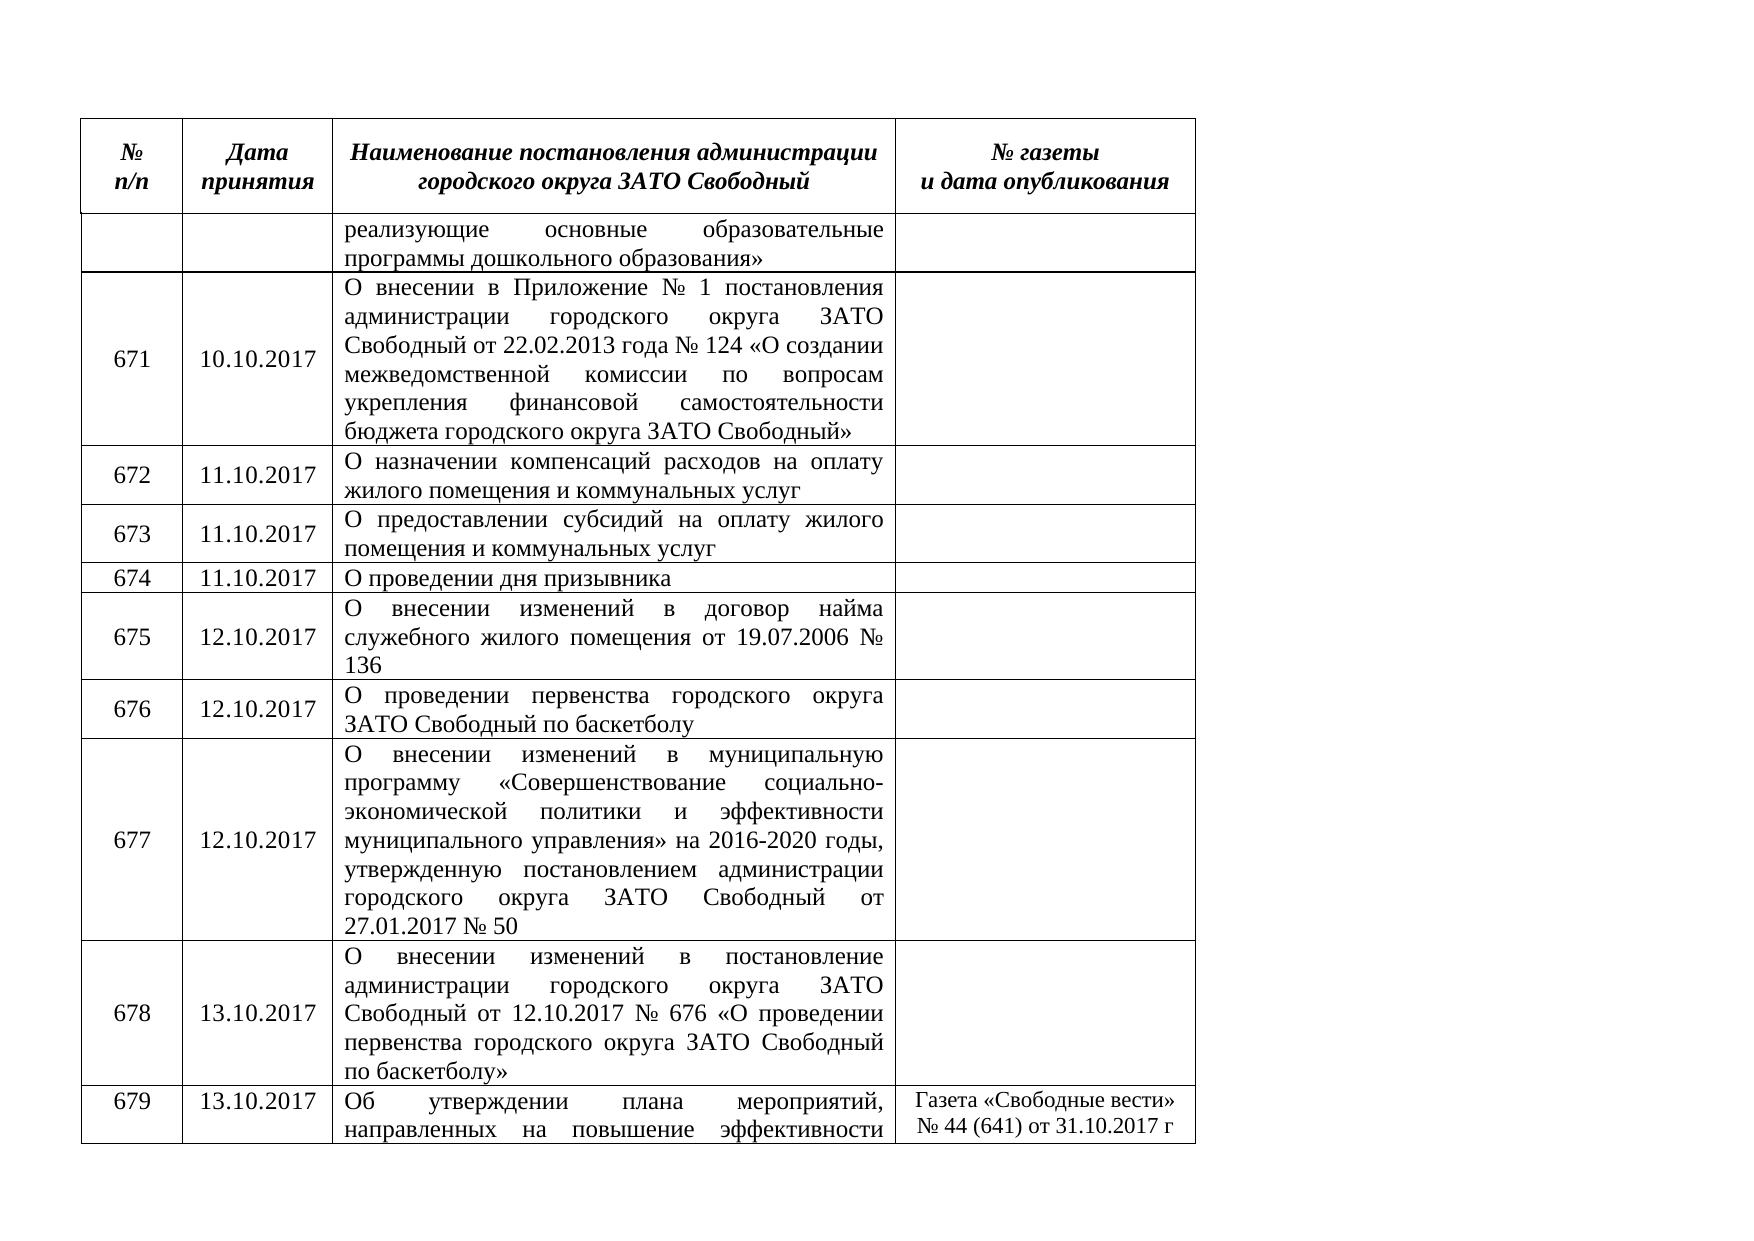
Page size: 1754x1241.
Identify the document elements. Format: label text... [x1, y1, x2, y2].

table_header Дата принятия [183, 119, 332, 213]
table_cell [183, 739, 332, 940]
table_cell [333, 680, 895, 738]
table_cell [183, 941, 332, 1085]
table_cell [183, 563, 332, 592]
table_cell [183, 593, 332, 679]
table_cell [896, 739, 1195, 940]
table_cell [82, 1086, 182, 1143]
table_header № газеты и дата опубликования [896, 119, 1195, 213]
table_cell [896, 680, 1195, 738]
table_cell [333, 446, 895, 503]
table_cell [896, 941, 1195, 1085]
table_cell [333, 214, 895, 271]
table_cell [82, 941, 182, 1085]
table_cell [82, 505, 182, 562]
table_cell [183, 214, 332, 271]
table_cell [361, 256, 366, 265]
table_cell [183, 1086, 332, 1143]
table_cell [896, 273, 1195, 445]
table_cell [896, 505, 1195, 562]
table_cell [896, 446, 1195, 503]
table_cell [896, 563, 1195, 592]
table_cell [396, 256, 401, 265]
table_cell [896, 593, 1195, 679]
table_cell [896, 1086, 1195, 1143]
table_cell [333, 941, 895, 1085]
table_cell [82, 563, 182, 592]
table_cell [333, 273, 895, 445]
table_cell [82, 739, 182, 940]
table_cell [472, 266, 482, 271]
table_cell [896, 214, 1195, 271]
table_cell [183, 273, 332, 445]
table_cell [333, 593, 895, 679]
table_header Наименование постановления администрации городского округа ЗАТО Свободный [333, 119, 895, 213]
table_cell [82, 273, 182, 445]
table_header № п/п [81, 119, 182, 213]
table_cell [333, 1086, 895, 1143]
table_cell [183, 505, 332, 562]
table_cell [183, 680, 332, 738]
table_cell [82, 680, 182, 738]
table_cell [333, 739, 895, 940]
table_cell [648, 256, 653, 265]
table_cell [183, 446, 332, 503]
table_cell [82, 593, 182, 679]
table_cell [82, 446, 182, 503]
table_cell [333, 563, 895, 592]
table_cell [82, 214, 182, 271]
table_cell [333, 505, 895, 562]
